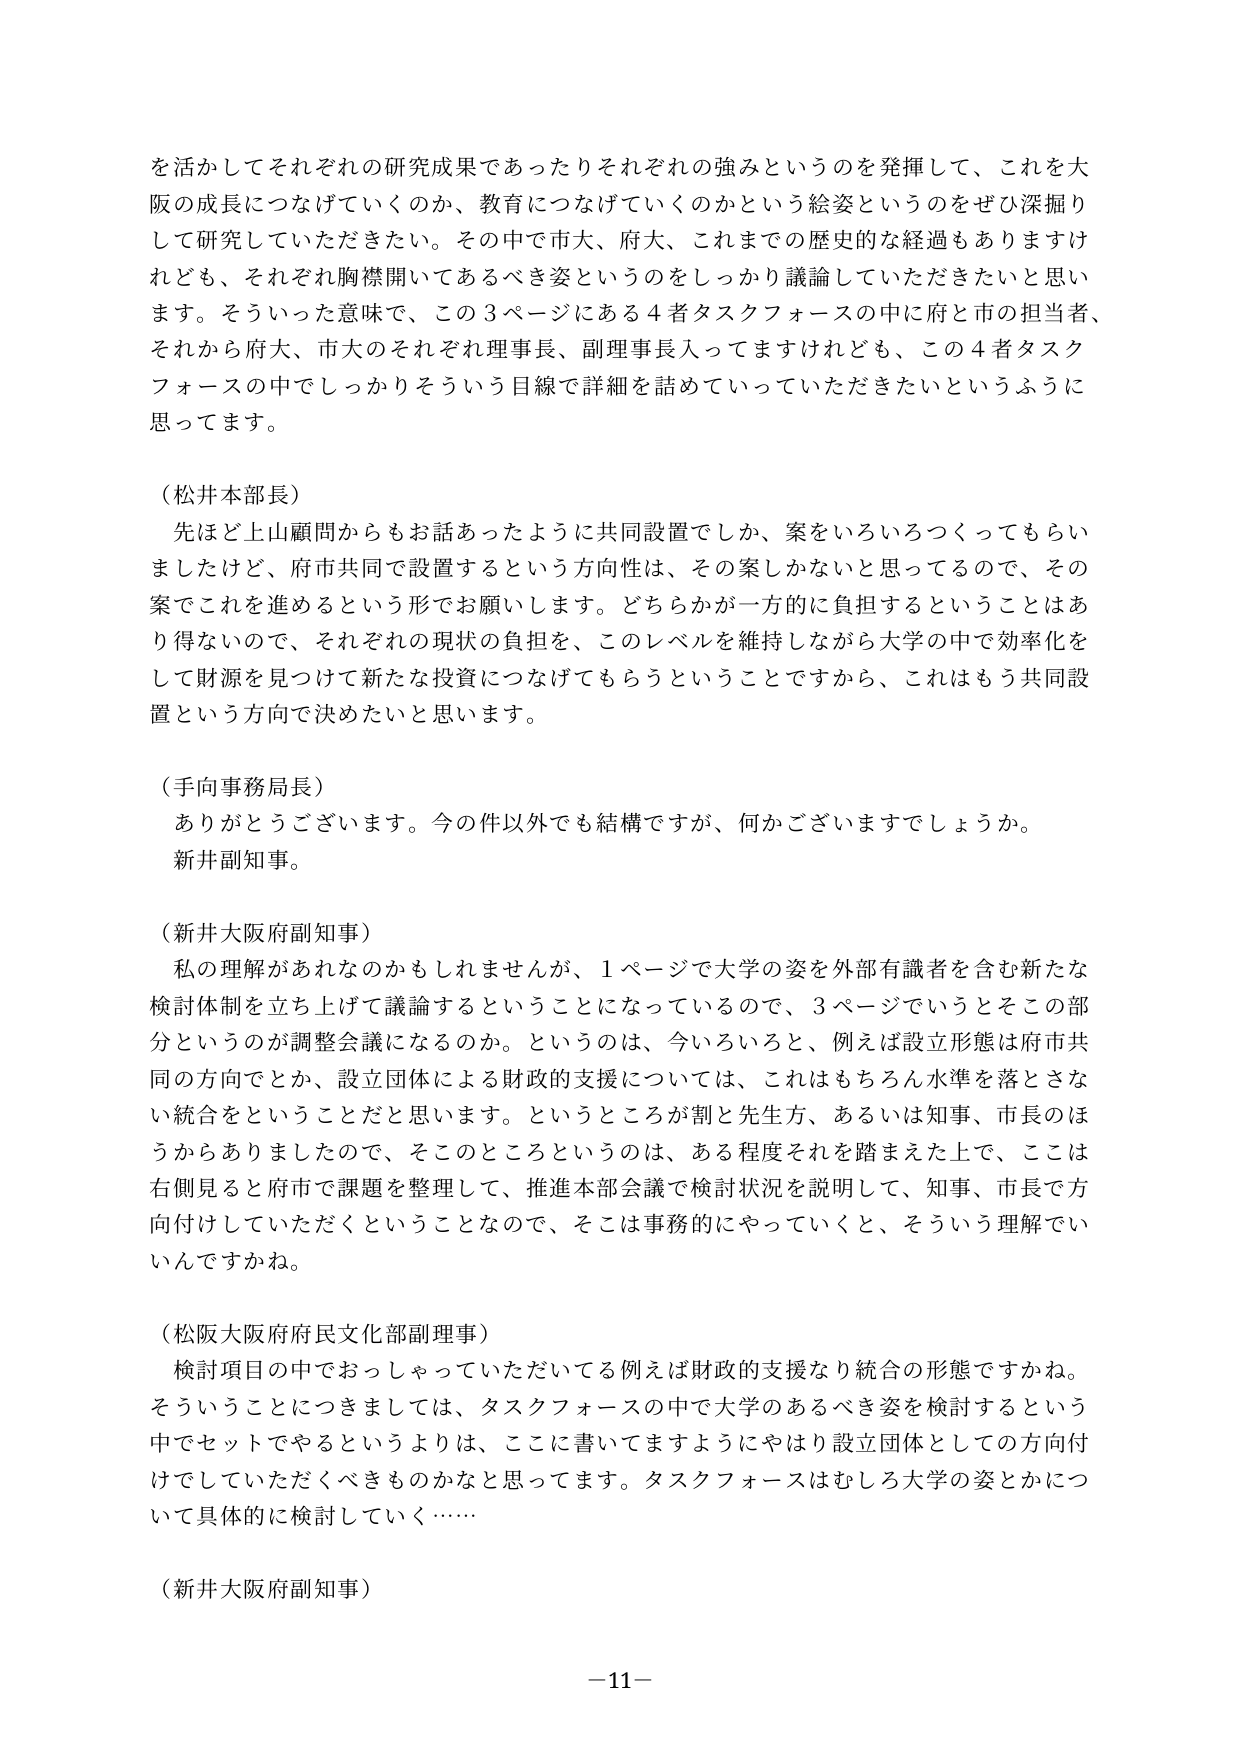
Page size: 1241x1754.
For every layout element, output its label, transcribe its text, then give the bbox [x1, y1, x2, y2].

text （新井大阪府副知事） [149, 913, 1091, 950]
text 新井副知事。 [149, 841, 1091, 877]
text （松井本部長） [149, 476, 1091, 512]
text 検討項目の中でおっしゃっていただいてる例えば財政的支援なり統合の形態ですかね。そういうことにつきましては、タスクフォースの中で大学のあるべき姿を検討するという中でセットでやるというよりは、ここに書いてますようにやはり設立団体としての方向付けでしていただくべきものかなと思ってます。タスクフォースはむしろ大学の姿とかについて具体的に検討していく…… [149, 1351, 1091, 1533]
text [149, 148, 1091, 439]
text 先ほど上山顧問からもお話あったように共同設置でしか、案をいろいろつくってもらいましたけど、府市共同で設置するという方向性は、その案しかないと思ってるので、その案でこれを進めるという形でお願いします。どちらかが一方的に負担するということはあり得ないので、それぞれの現状の負担を、このレベルを維持しながら大学の中で効率化をして財源を見つけて新たな投資につなげてもらうということですから、これはもう共同設置という方向で決めたいと思います。 [149, 512, 1091, 731]
text （新井大阪府副知事） [149, 1570, 1091, 1606]
text 私の理解があれなのかもしれませんが、１ページで大学の姿を外部有識者を含む新たな検討体制を立ち上げて議論するということになっているので、３ページでいうとそこの部分というのが調整会議になるのか。というのは、今いろいろと、例えば設立形態は府市共同の方向でとか、設立団体による財政的支援については、これはもちろん水準を落とさない統合をということだと思います。というところが割と先生方、あるいは知事、市長のほうからありましたので、そこのところというのは、ある程度それを踏まえた上で、ここは右側見ると府市で課題を整理して、推進本部会議で検討状況を説明して、知事、市長で方向付けしていただくということなので、そこは事務的にやっていくと、そういう理解でいいんですかね。 [149, 950, 1091, 1278]
text （手向事務局長） [149, 768, 1091, 804]
text ありがとうございます。今の件以外でも結構ですが、何かございますでしょうか。 [149, 804, 1091, 841]
text （松阪大阪府府民文化部副理事） [149, 1314, 1091, 1351]
